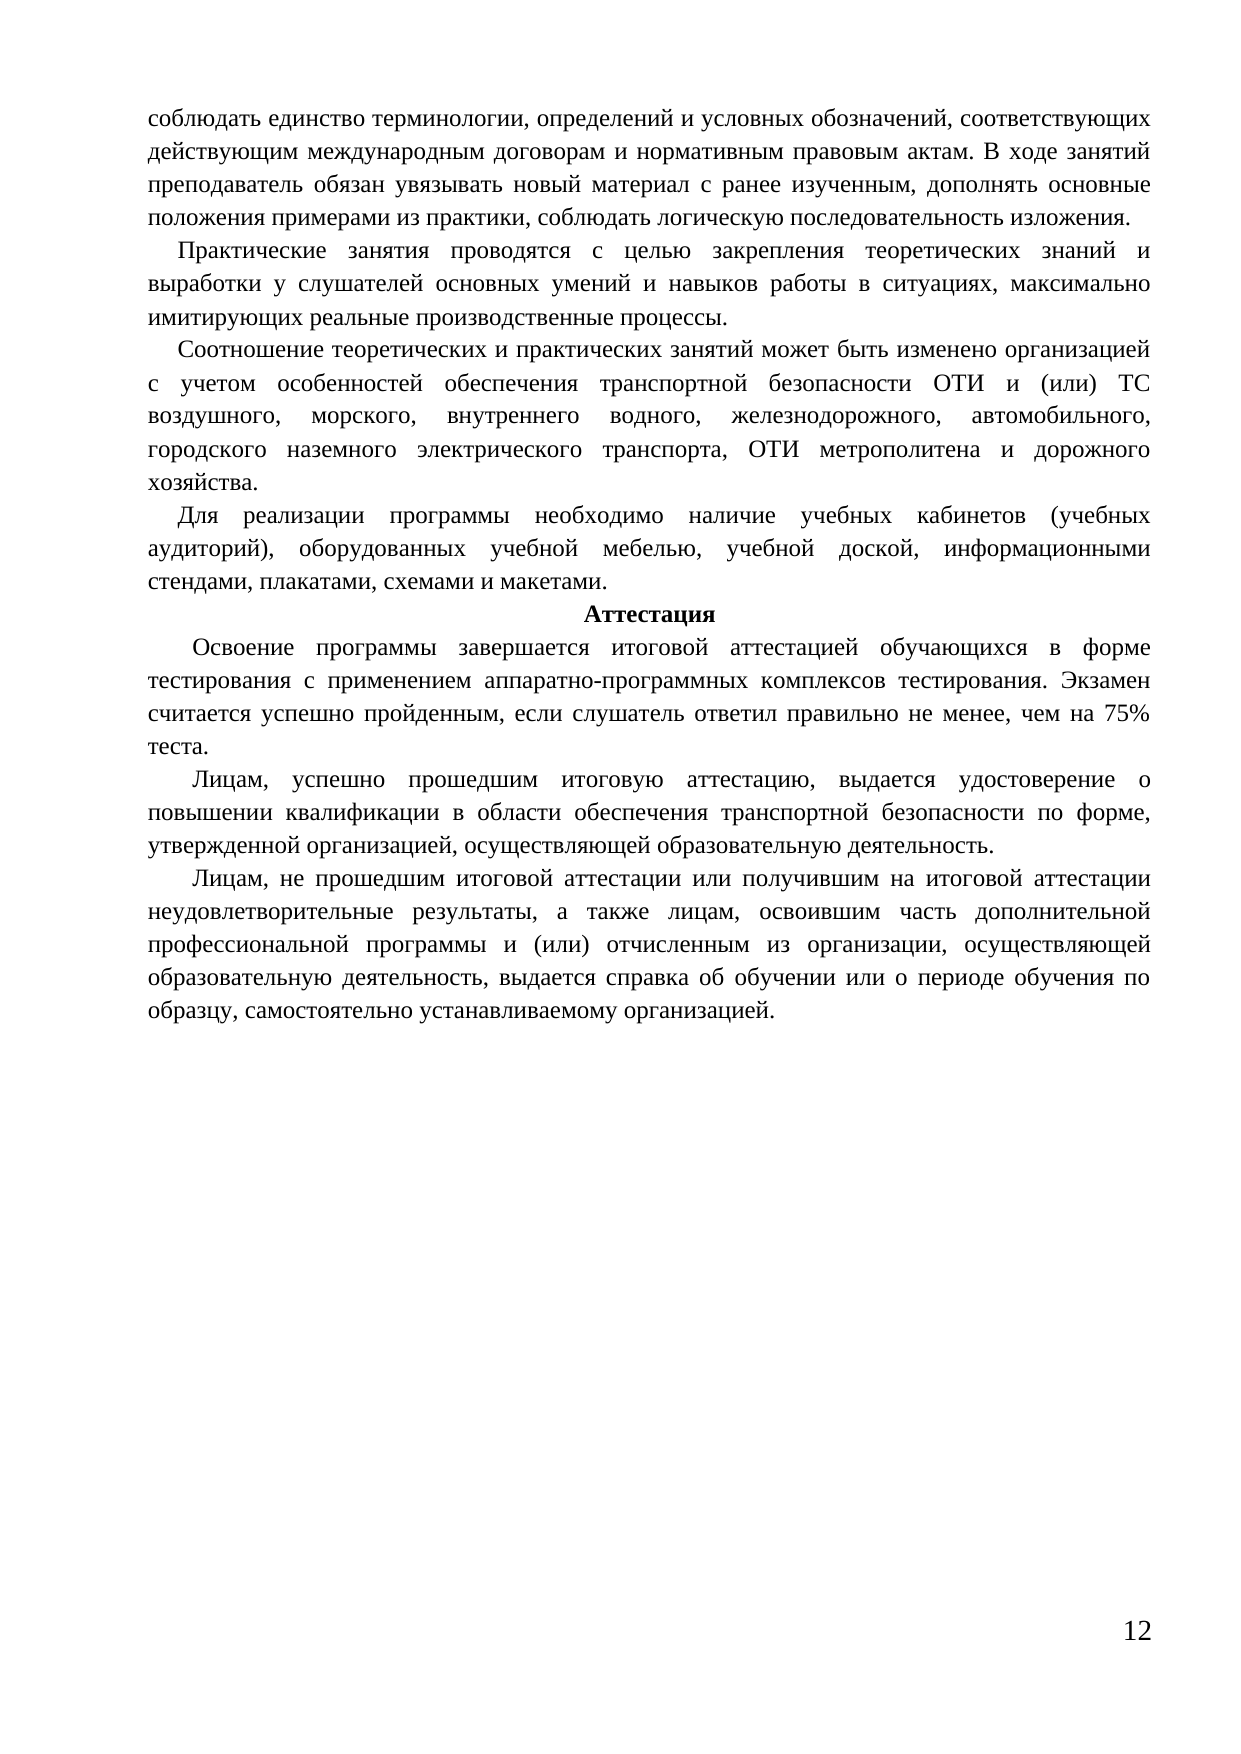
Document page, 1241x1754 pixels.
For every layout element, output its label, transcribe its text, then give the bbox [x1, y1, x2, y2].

text Для реализации программы необходимо наличие учебных кабинетов (учебных аудиторий), оборудованных учебной мебелью, учебной доской, информационными стендами, плакатами, схемами и макетами. [148, 500, 1152, 594]
text Аттестация [148, 599, 1152, 627]
text Лицам, не прошедшим итоговой аттестации или получившим на итоговой аттестации неудовлетворительные результаты, а также лицам, освоившим часть дополнительной профессиональной программы и (или) отчисленным из организации, осуществляющей образовательную деятельность, выдается справка об обучении или о периоде обучения по образцу, самостоятельно устанавливаемому организацией. [148, 863, 1152, 1024]
text Лицам, успешно прошедшим итоговую аттестацию, выдается удостоверение о повышении квалификации в области обеспечения транспортной безопасности по форме, утвержденной организацией, осуществляющей образовательную деятельность. [148, 764, 1152, 859]
text Практические занятия проводятся с целью закрепления теоретических знаний и выработки у слушателей основных умений и навыков работы в ситуациях, максимально имитирующих реальные производственные процессы. [148, 236, 1152, 330]
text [148, 103, 1152, 231]
text Освоение программы завершается итоговой аттестацией обучающихся в форме тестирования с применением аппаратно-программных комплексов тестирования. Экзамен считается успешно пройденным, если слушатель ответил правильно не менее, чем на 75% теста. [148, 632, 1152, 759]
text Соотношение теоретических и практических занятий может быть изменено организацией с учетом особенностей обеспечения транспортной безопасности ОТИ и (или) ТС воздушного, морского, внутреннего водного, железнодорожного, автомобильного, городского наземного электрического транспорта, ОТИ метрополитена и дорожного хозяйства. [148, 334, 1152, 495]
